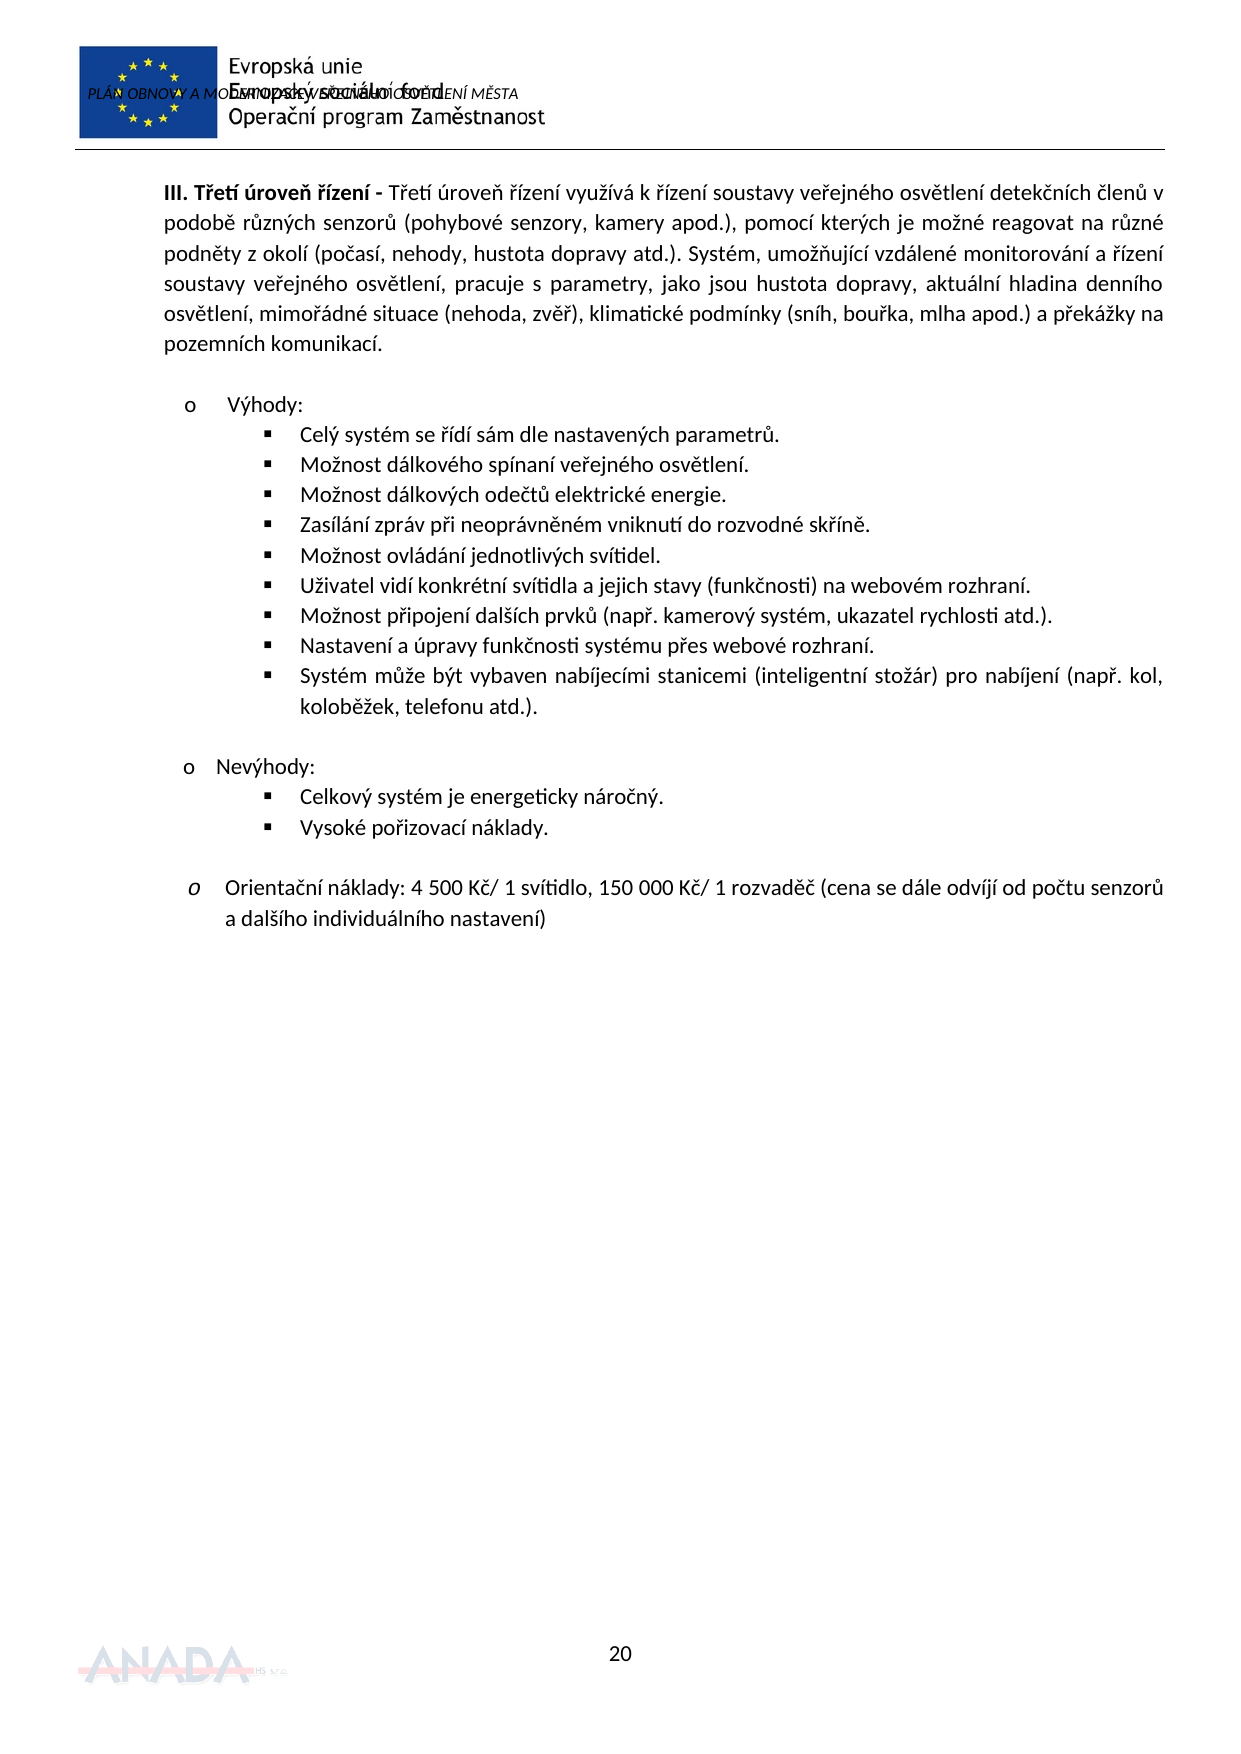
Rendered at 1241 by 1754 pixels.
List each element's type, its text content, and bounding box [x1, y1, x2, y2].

list Možnost ovládání jednotlivých svítidel. [262, 541, 1165, 569]
text III. Třetí úroveň řízení - Třetí úroveň řízení využívá k řízení soustavy veřejného osvětlení detekčních členů v podobě různých senzorů (pohybové senzory, kamery apod.), pomocí kterých je možné reagovat na různé podněty z okolí (počasí, nehody, hustota dopravy atd.). Systém, umožňující vzdálené monitorování a řízení soustavy veřejného osvětlení, pracuje s parametry, jako jsou hustota dopravy, aktuální hladina denního osvětlení, mimořádné situace (nehoda, zvěř), klimatické podmínky (sníh, bouřka, mlha apod.) a překážky na pozemních komunikací. [164, 178, 1165, 357]
list Vysoké pořizovací náklady. [262, 813, 1165, 841]
list Orientační náklady: 4 500 Kč/ 1 svítidlo, 150 000 Kč/ 1 rozvaděč (cena se dále odvíjí od počtu senzorů a dalšího individuálního nastavení) [187, 873, 1165, 932]
list Systém může být vybaven nabíjecími stanicemi (inteligentní stožár) pro nabíjení (např. kol, koloběžek, telefonu atd.). [262, 662, 1165, 720]
list Celý systém se řídí sám dle nastavených parametrů. [262, 420, 1165, 448]
list Uživatel vidí konkrétní svítidla a jejich stavy (funkčnosti) na webovém rozhraní. [262, 571, 1165, 599]
list Možnost připojení dalších prvků (např. kamerový systém, ukazatel rychlosti atd.). [262, 601, 1165, 629]
list Možnost dálkového spínaní veřejného osvětlení. [262, 450, 1165, 478]
text o Nevýhody: [75, 752, 1165, 780]
list Nastavení a úpravy funkčnosti systému přes webové rozhraní. [262, 631, 1165, 659]
picture [76, 43, 549, 143]
list Zasílání zpráv při neoprávněném vniknutí do rozvodné skříně. [262, 511, 1165, 538]
list Celkový systém je energeticky náročný. [262, 782, 1165, 810]
list Možnost dálkových odečtů elektrické energie. [262, 480, 1165, 508]
text o Výhody: [149, 390, 1165, 418]
